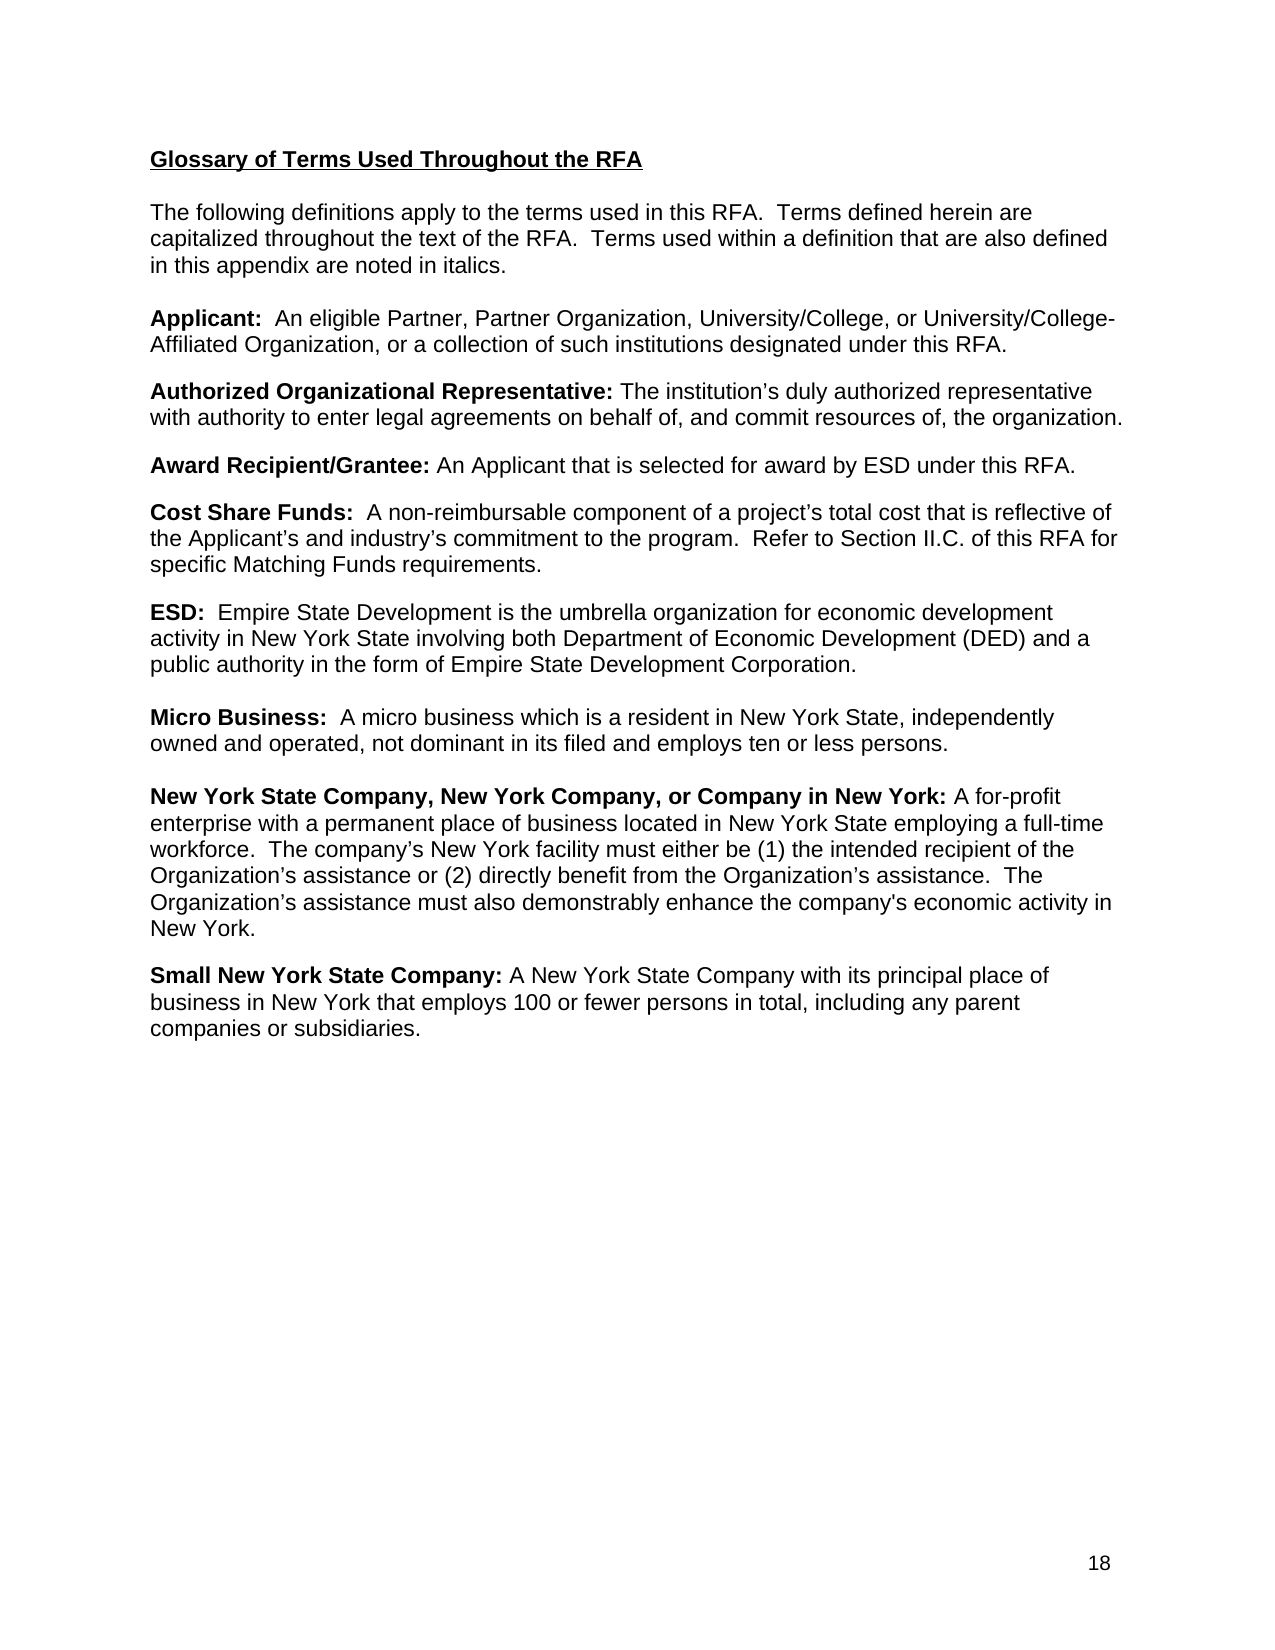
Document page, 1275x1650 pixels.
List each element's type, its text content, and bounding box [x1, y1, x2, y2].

text Small New York State Company: A New York State Company with its principal place of business in New York that employs 100 or fewer persons in total, including any parent companies or subsidiaries. [150, 962, 1125, 1041]
text Glossary of Terms Used Throughout the RFA [150, 146, 1125, 173]
text Award Recipient/Grantee: An Applicant that is selected for award by ESD under this RFA. [150, 452, 1125, 478]
text ESD: Empire State Development is the umbrella organization for economic development activity in New York State involving both Department of Economic Development (DED) and a public authority in the form of Empire State Development Corporation. [150, 599, 1125, 678]
text Authorized Organizational Representative: The institution’s duly authorized representative with authority to enter legal agreements on behalf of, and commit resources of, the organization. [150, 378, 1125, 431]
text Applicant: An eligible Partner, Partner Organization, University/College, or University/College-Affiliated Organization, or a collection of such institutions designated under this RFA. [150, 304, 1125, 357]
text The following definitions apply to the terms used in this RFA. Terms defined herein are capitalized throughout the text of the RFA. Terms used within a definition that are also defined in this appendix are noted in italics. [150, 199, 1125, 278]
text Micro Business: A micro business which is a resident in New York State, independently owned and operated, not dominant in its filed and employs ten or less persons. [150, 704, 1125, 757]
text Cost Share Funds: A non-reimbursable component of a project’s total cost that is reflective of the Applicant’s and industry’s commitment to the program. Refer to Section II.C. of this RFA for specific Matching Funds requirements. [150, 499, 1125, 578]
text New York State Company, New York Company, or Company in New York: A for-profit enterprise with a permanent place of business located in New York State employing a full-time workforce. The company’s New York facility must either be (1) the intended recipient of the Organization’s assistance or (2) directly benefit from the Organization’s assistance. The Organization’s assistance must also demonstrably enhance the company's economic activity in New York. [150, 783, 1125, 941]
